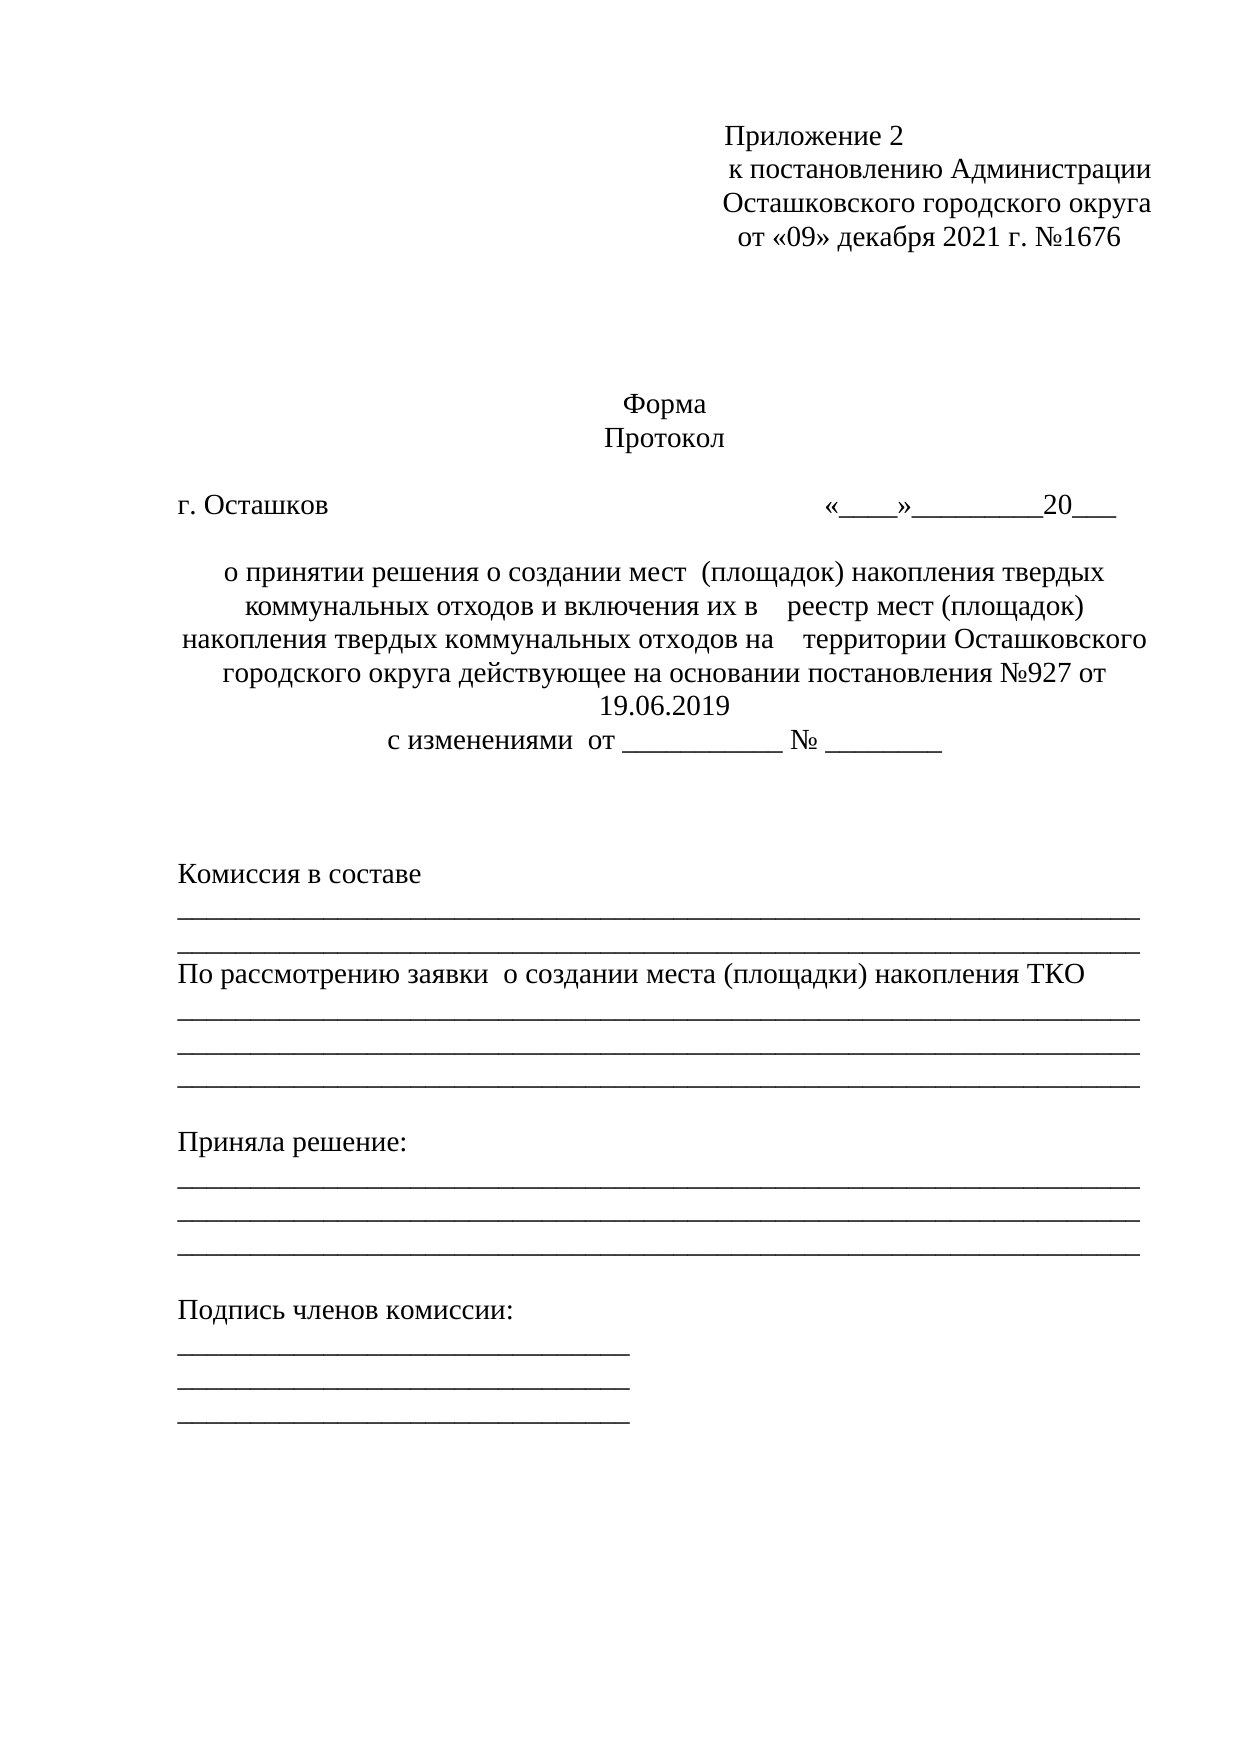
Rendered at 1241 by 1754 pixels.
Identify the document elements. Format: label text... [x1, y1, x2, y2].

text _______________________________ [177, 1393, 1152, 1426]
text _______________________________ [177, 1359, 1152, 1393]
text Приложение 2 [177, 118, 1152, 152]
text с изменениями от ___________ № ________ [177, 722, 1152, 755]
text от «09» декабря 2021 г. №1676 [620, 219, 1152, 252]
text По рассмотрению заявки о создании места (площадки) накопления ТКО [177, 957, 1152, 990]
text Протокол [177, 420, 1152, 453]
text Приняла решение: ______________________________________________________________________________________________________________________________________________________________________________________________________ [177, 1124, 1152, 1258]
text о принятии решения о создании мест (площадок) накопления твердых коммунальных отходов и включения их в реестр мест (площадок) накопления твердых коммунальных отходов на территории Осташковского городского округа действующее на основании постановления №927 от 19.06.2019 [177, 554, 1152, 722]
text _______________________________ [177, 1326, 1152, 1359]
text Форма [177, 386, 1152, 420]
text г. Осташков «____»_________20___ [177, 487, 1152, 521]
text Комиссия в составе ____________________________________________________________________________________________________________________________________ [177, 856, 1152, 957]
text ______________________________________________________________________________________________________________________________________________________________________________________________________ [177, 990, 1152, 1091]
text к постановлению Администрации Осташковского городского округа [709, 152, 1152, 219]
text Подпись членов комиссии: [177, 1292, 1152, 1326]
